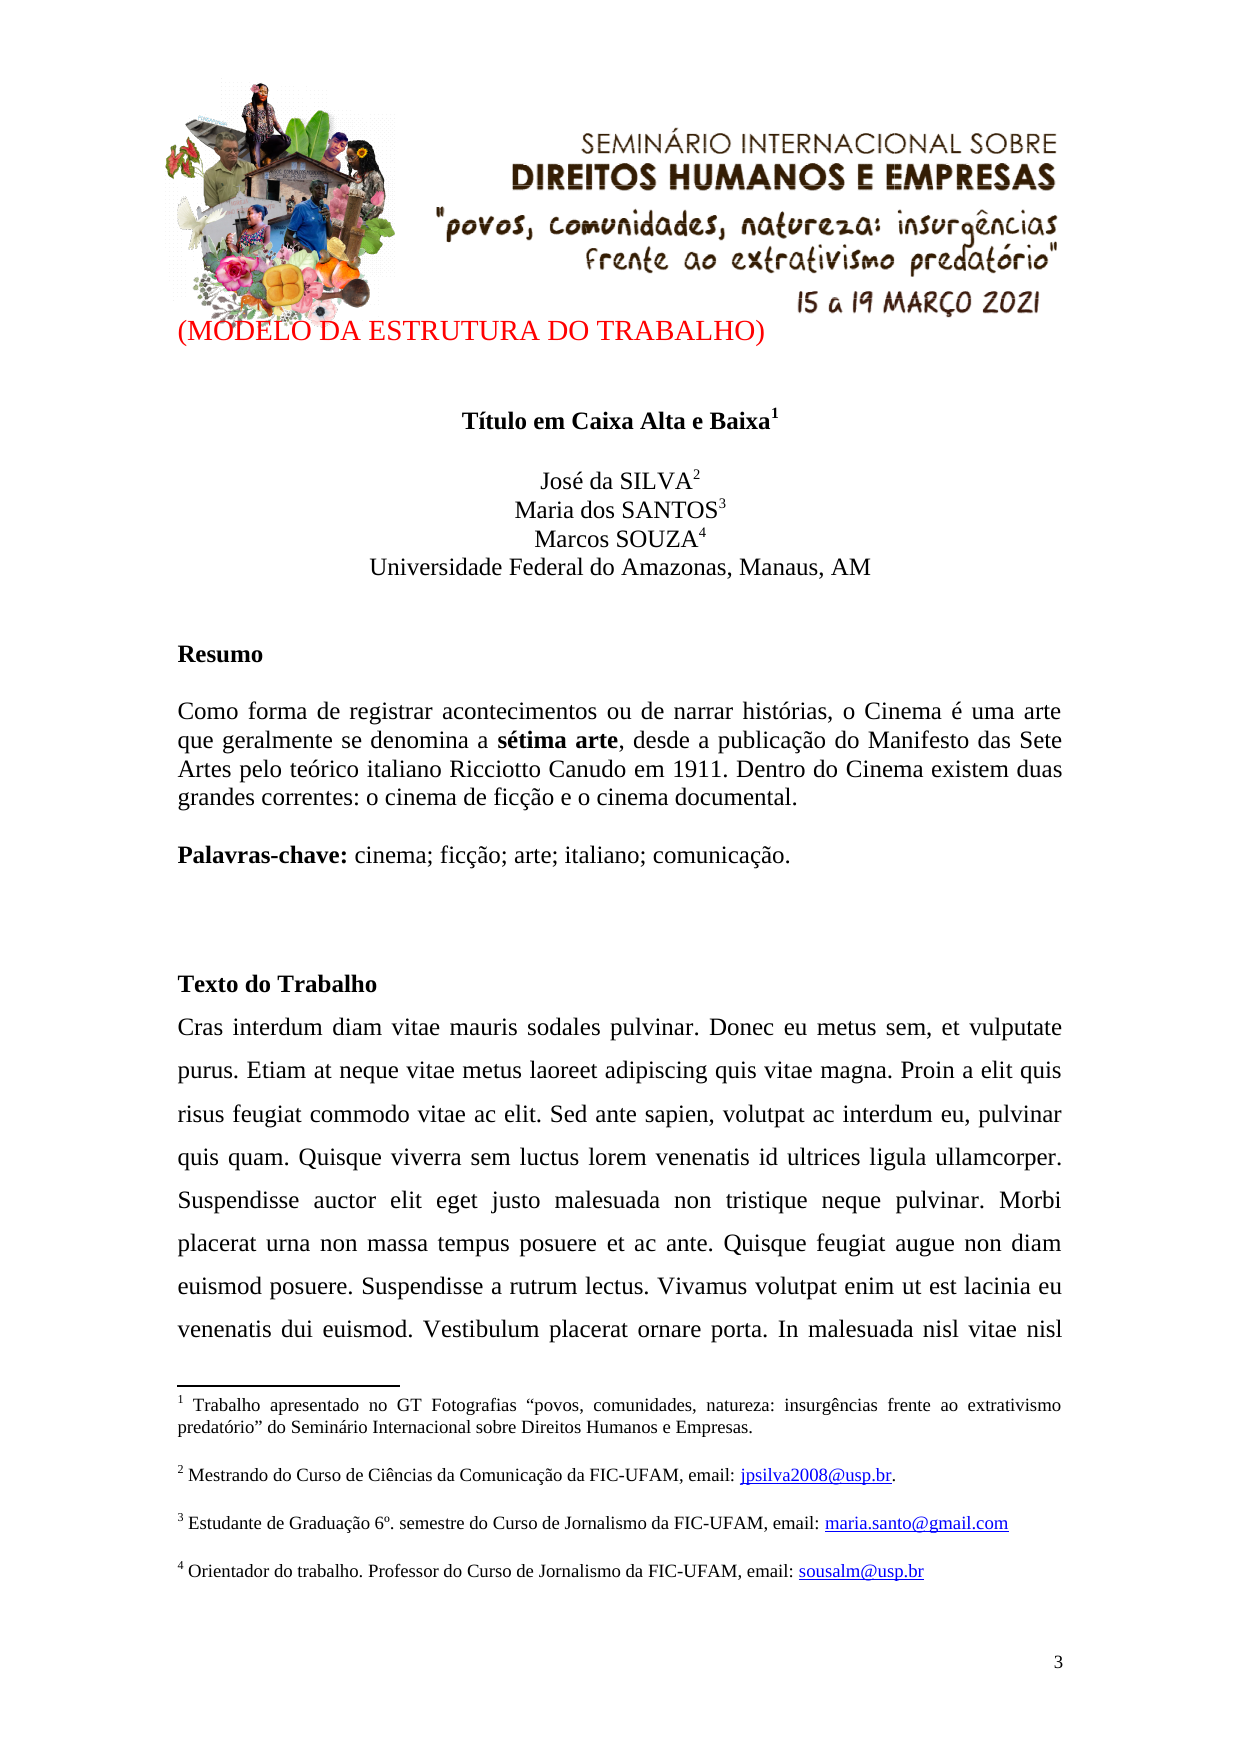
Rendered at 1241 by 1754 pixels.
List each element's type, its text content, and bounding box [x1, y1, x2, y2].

text Palavras-chave: cinema; ficção; arte; italiano; comunicação. [177, 840, 1063, 869]
subtitle Título em Caixa Alta e Baixa [177, 404, 1063, 435]
text Texto do Trabalho [177, 969, 1063, 998]
text Como forma de registrar acontecimentos ou de narrar histórias, o Cinema é uma arte que geralmente se denomina a sétima arte, desde a publicação do Manifesto das Sete Artes pelo teórico italiano Ricciotto Canudo em 1911. Dentro do Cinema existem duas grandes correntes: o cinema de ficção e o cinema documental. [177, 696, 1063, 811]
subtitle Resumo [177, 639, 1063, 667]
picture [146, 73, 1124, 346]
subtitle Universidade Federal do Amazonas, Manaus, AM [177, 552, 1063, 581]
subtitle Maria dos SANTOS [177, 495, 1063, 524]
subtitle Marcos SOUZA [177, 524, 1063, 552]
subtitle José da SILVA [177, 466, 1063, 495]
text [177, 1012, 1063, 1343]
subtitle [177, 313, 1063, 346]
